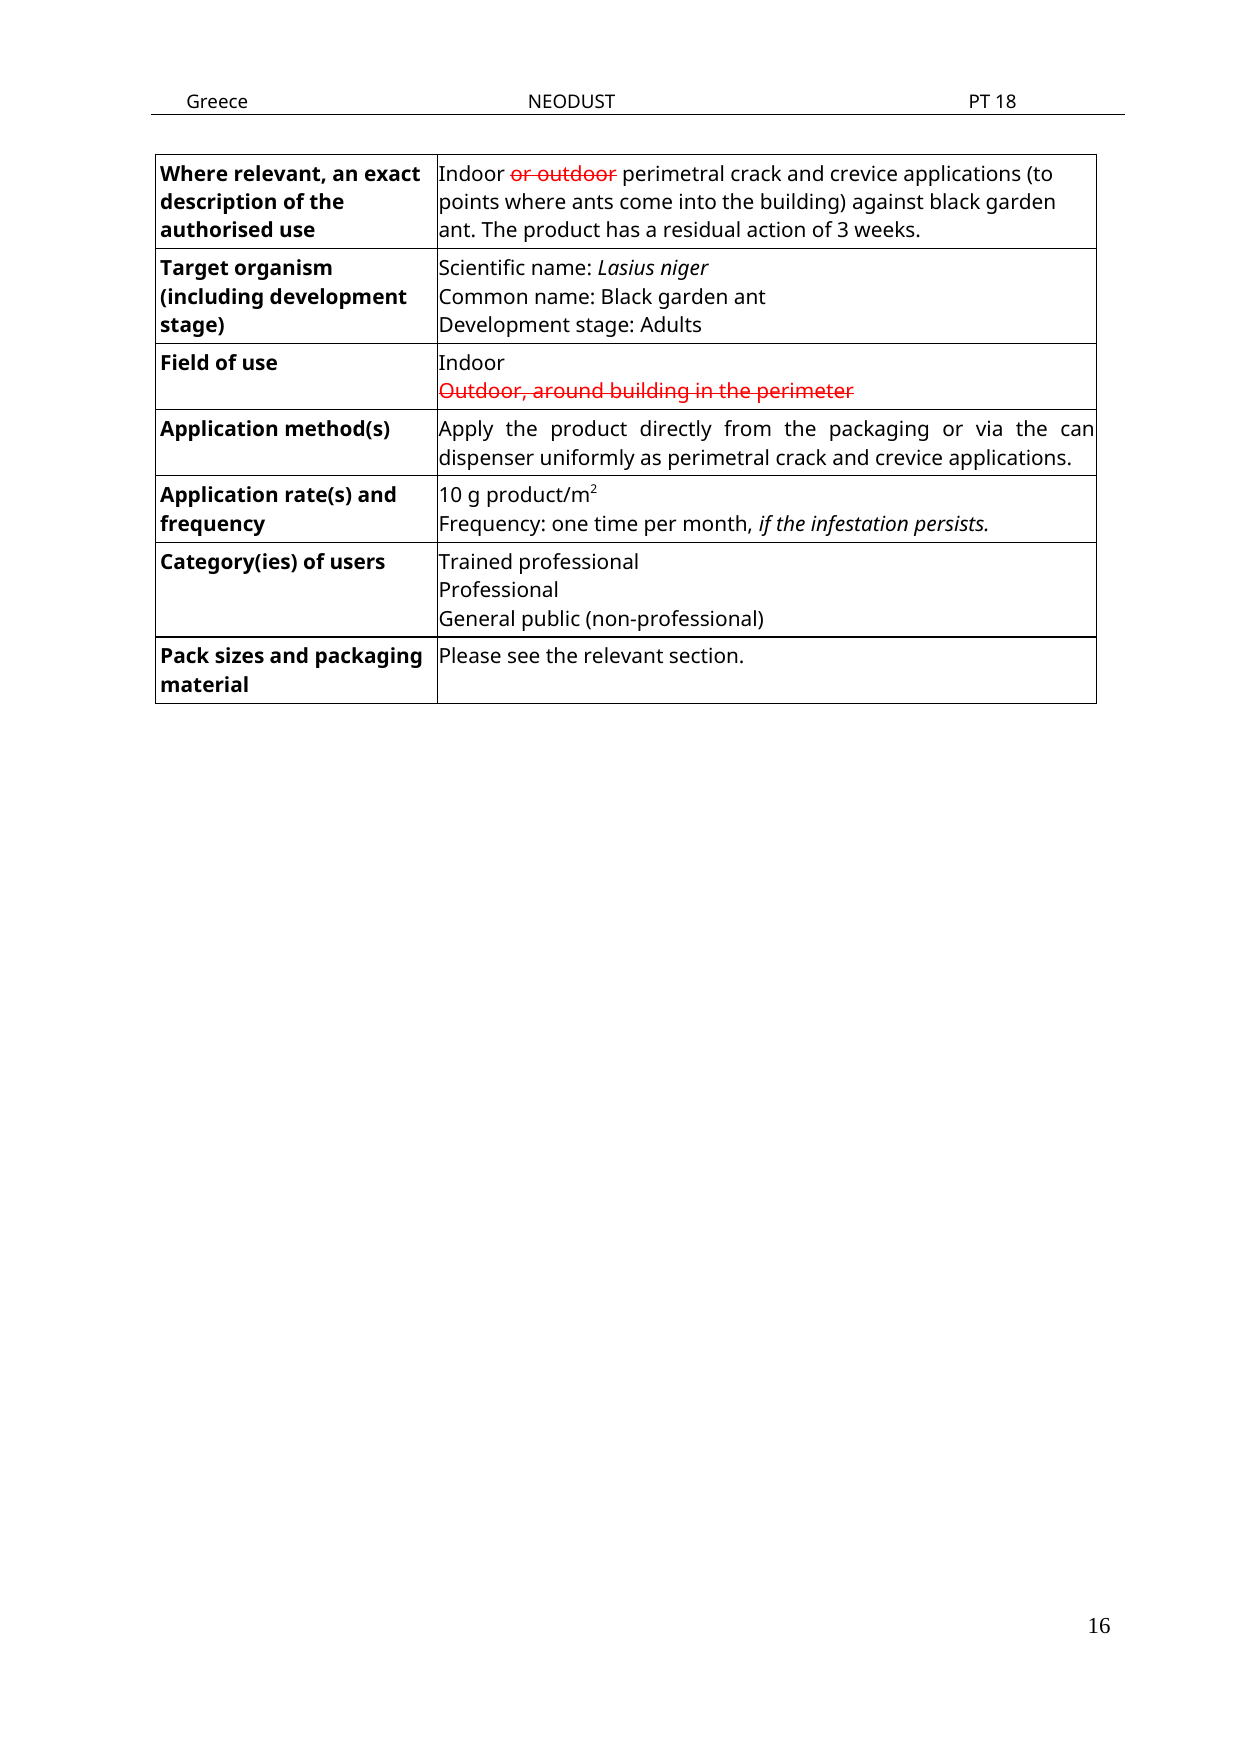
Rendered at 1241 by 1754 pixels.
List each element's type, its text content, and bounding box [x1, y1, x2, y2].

table_cell Pack sizes and packaging material [156, 638, 437, 703]
table_cell 10 g product/m2 Frequency: one time per month, if the infestation persists. [438, 476, 1096, 542]
table_cell Indoor Outdoor, around building in the perimeter [438, 344, 1096, 409]
table_cell Application rate(s) and frequency [156, 476, 437, 542]
table_cell Target organism (including development stage) [156, 249, 437, 343]
table_cell Where relevant, an exact description of the authorised use [156, 155, 437, 248]
table_cell Category(ies) of users [156, 543, 437, 636]
table_cell Field of use [156, 344, 437, 409]
table_cell Please see the relevant section. [438, 638, 1096, 703]
table_cell Indoor or outdoor perimetral crack and crevice applications (to points where ants come into the building) against black garden ant. The product has a residual action of 3 weeks. [438, 155, 1096, 248]
table_cell Apply the product directly from the packaging or via the can dispenser uniformly as perimetral crack and crevice applications. [438, 410, 1096, 475]
table_cell Scientific name: Lasius niger Common name: Black garden ant Development stage: Adults [438, 249, 1096, 343]
table_cell Trained professional Professional General public (non-professional) [438, 543, 1096, 636]
table_cell Application method(s) [156, 410, 437, 475]
